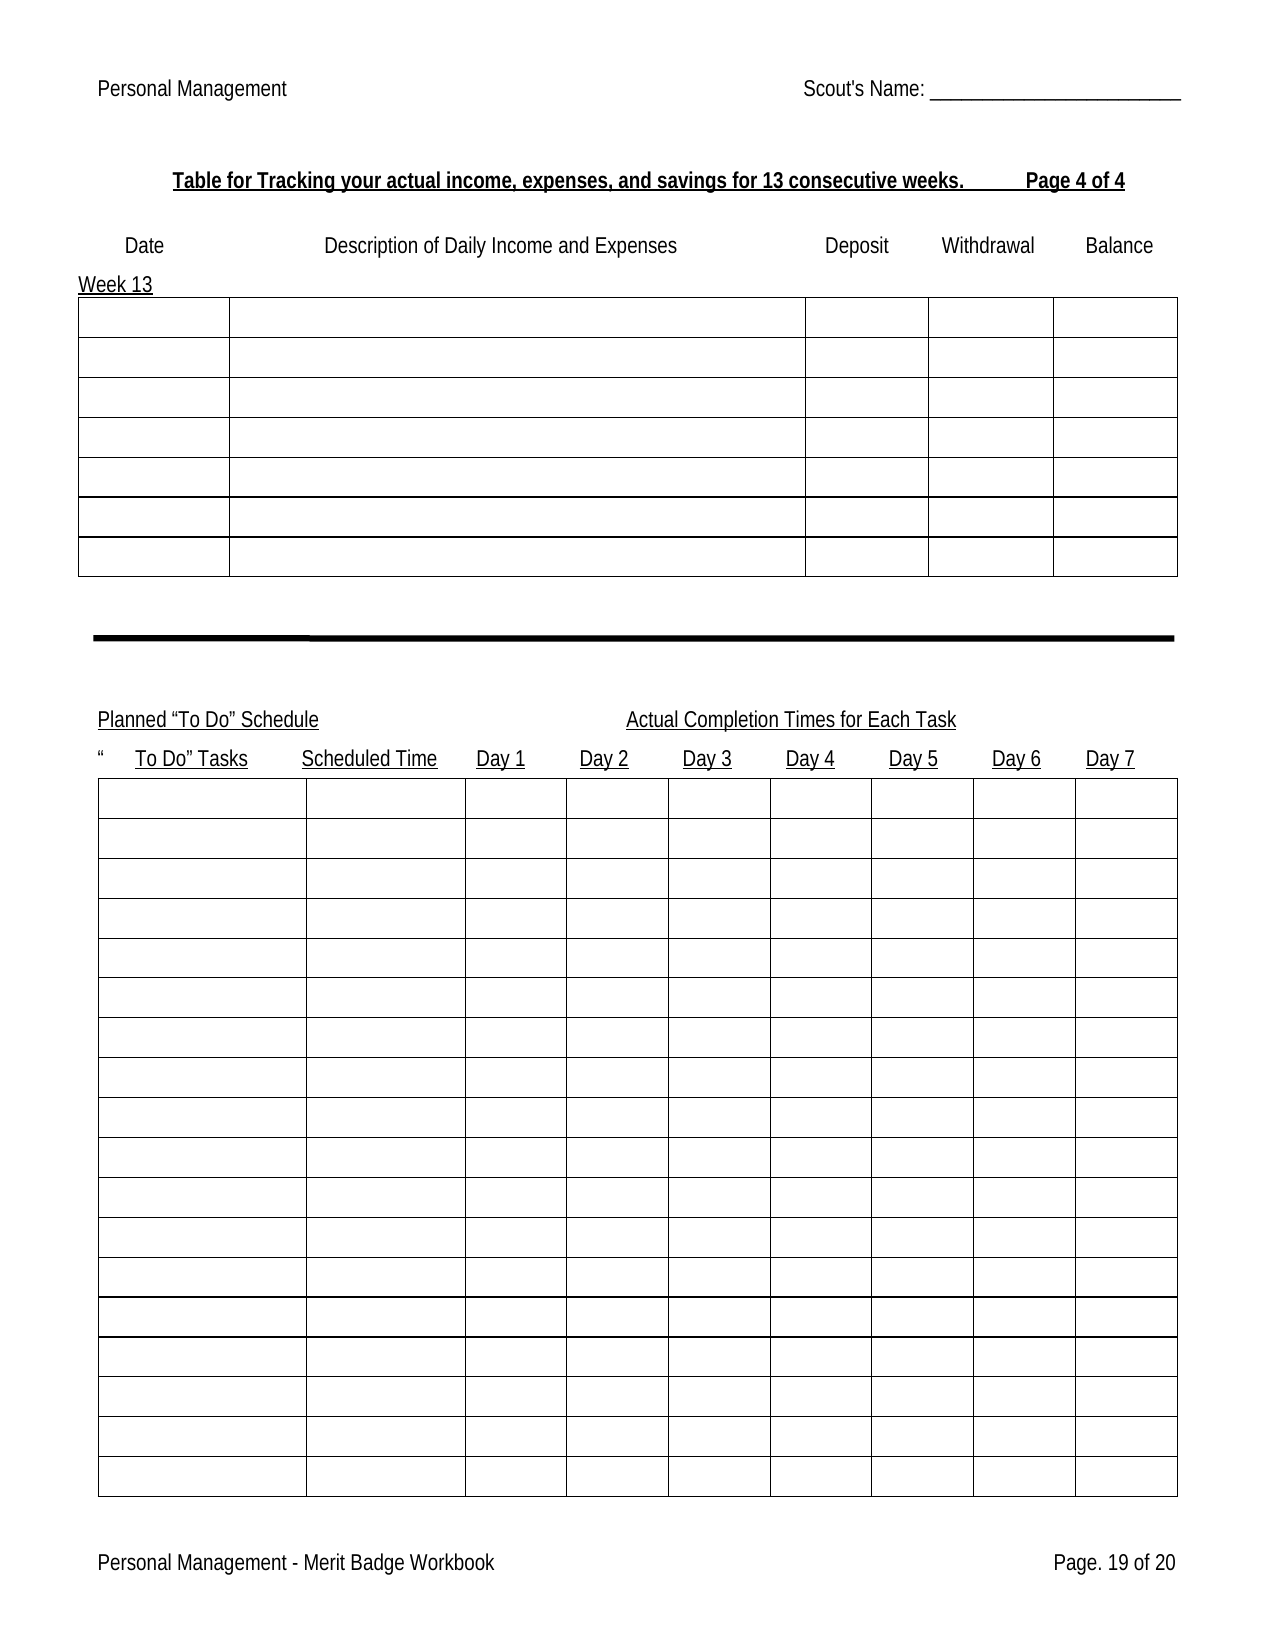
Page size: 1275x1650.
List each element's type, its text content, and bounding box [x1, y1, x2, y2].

table_cell [669, 1138, 770, 1177]
table_cell [669, 1377, 770, 1416]
table_cell [230, 458, 805, 496]
table_cell [669, 1018, 770, 1057]
table_cell [872, 1178, 973, 1217]
table_cell [1054, 418, 1177, 457]
table_cell [307, 1218, 465, 1257]
table_cell [669, 1218, 770, 1257]
table_cell [771, 1178, 871, 1217]
table_cell [974, 1138, 1075, 1177]
table_header [771, 779, 871, 818]
table_cell [466, 1338, 566, 1376]
table_cell [872, 1098, 973, 1137]
table_cell [1076, 859, 1177, 897]
table_cell [872, 1218, 973, 1257]
table_cell [974, 1377, 1075, 1416]
table_cell [307, 859, 465, 897]
table_cell [771, 819, 871, 858]
table_header [1076, 779, 1177, 818]
table_cell [872, 899, 973, 937]
table_cell [669, 899, 770, 937]
table_cell [567, 1098, 668, 1137]
table_cell [974, 1457, 1075, 1496]
table_cell [466, 939, 566, 977]
table_cell [567, 1457, 668, 1496]
table_cell [872, 1457, 973, 1496]
table_cell [99, 978, 306, 1017]
table_cell [466, 819, 566, 858]
table_cell [974, 1058, 1075, 1097]
table_cell [974, 859, 1075, 897]
table_cell [99, 899, 306, 937]
table_cell [230, 378, 805, 417]
table_header [929, 298, 1053, 337]
table_cell [567, 1377, 668, 1416]
table_cell [929, 418, 1053, 457]
table_cell [974, 1338, 1075, 1376]
table_cell [1076, 1377, 1177, 1416]
table_cell [929, 458, 1053, 496]
table_cell [771, 1138, 871, 1177]
table_cell [771, 1417, 871, 1456]
table_header [1054, 298, 1177, 337]
table_cell [669, 1338, 770, 1376]
table_cell [872, 1258, 973, 1296]
table_cell [1076, 978, 1177, 1017]
table_cell [1076, 819, 1177, 858]
table_cell [974, 819, 1075, 858]
table_cell [99, 1377, 306, 1416]
table_cell [99, 1018, 306, 1057]
table_cell [872, 1138, 973, 1177]
table_cell [567, 1258, 668, 1296]
table_cell [771, 1258, 871, 1296]
table_cell [99, 1417, 306, 1456]
table_cell [307, 1178, 465, 1217]
table_cell [771, 1098, 871, 1137]
table_cell [669, 1258, 770, 1296]
table_cell [567, 819, 668, 858]
table_cell [567, 1178, 668, 1217]
table_cell [567, 1018, 668, 1057]
table_cell [79, 498, 229, 536]
table_cell [567, 939, 668, 977]
table_cell [79, 458, 229, 496]
table_cell [669, 1417, 770, 1456]
table_cell [806, 458, 928, 496]
table_cell [974, 1098, 1075, 1137]
table_cell [771, 899, 871, 937]
table_cell [872, 1058, 973, 1097]
table_cell [806, 498, 928, 536]
table_cell [230, 418, 805, 457]
table_cell [771, 859, 871, 897]
table_header [79, 298, 229, 337]
table_cell [307, 978, 465, 1017]
table_cell [872, 1417, 973, 1456]
table_cell [1054, 498, 1177, 536]
table_cell [669, 1058, 770, 1097]
table_cell [669, 1298, 770, 1336]
table_cell [872, 819, 973, 858]
table_cell [872, 1018, 973, 1057]
table_cell [307, 1338, 465, 1376]
table_cell [567, 978, 668, 1017]
table_header [567, 779, 668, 818]
table_cell [466, 1218, 566, 1257]
table_cell [99, 1218, 306, 1257]
table_cell [230, 538, 805, 576]
table_cell [1076, 1298, 1177, 1336]
subtitle Table for Tracking your actual income, expenses, and savings for 13 consecutive weeks. Page 4 of 4 [172, 167, 1177, 219]
table_cell [1076, 939, 1177, 977]
table_cell [466, 1457, 566, 1496]
table_cell [567, 1298, 668, 1336]
table_cell [307, 1377, 465, 1416]
table_cell [872, 859, 973, 897]
table_cell [872, 978, 973, 1017]
table_cell [771, 1058, 871, 1097]
table_cell [99, 819, 306, 858]
table_cell [771, 1457, 871, 1496]
table_header [872, 779, 973, 818]
table_cell [872, 939, 973, 977]
table_cell [567, 1138, 668, 1177]
subtitle “ To Do” Tasks Scheduled Time Day 1 Day 2 Day 3 Day 4 Day 5 Day 6 Day 7 [97, 745, 1177, 772]
table_cell [307, 819, 465, 858]
table_cell [1076, 1417, 1177, 1456]
table_cell [929, 378, 1053, 417]
table_cell [771, 1338, 871, 1376]
table_cell [466, 1417, 566, 1456]
table_cell [1054, 338, 1177, 377]
table_cell [1076, 1258, 1177, 1296]
table_header [806, 298, 928, 337]
table_cell [1076, 1178, 1177, 1217]
table_cell [466, 1298, 566, 1336]
table_cell [466, 1178, 566, 1217]
table_cell [99, 1098, 306, 1137]
table_cell [669, 1457, 770, 1496]
table_header [466, 779, 566, 818]
table_cell [806, 338, 928, 377]
table_cell [974, 1417, 1075, 1456]
table_cell [974, 1018, 1075, 1057]
table_cell [771, 1218, 871, 1257]
table_cell [1054, 378, 1177, 417]
table_cell [99, 1258, 306, 1296]
table_cell [974, 1178, 1075, 1217]
table_cell [79, 538, 229, 576]
table_cell [230, 338, 805, 377]
table_cell [99, 939, 306, 977]
table_cell [99, 1338, 306, 1376]
table_cell [1076, 1457, 1177, 1496]
table_cell [567, 1417, 668, 1456]
table_cell [307, 1258, 465, 1296]
table_cell [974, 1298, 1075, 1336]
table_cell [806, 418, 928, 457]
table_cell [99, 1298, 306, 1336]
table_cell [99, 859, 306, 897]
table_cell [307, 1298, 465, 1336]
table_cell [307, 1138, 465, 1177]
table_cell [99, 1457, 306, 1496]
table_cell [466, 1018, 566, 1057]
table_cell [466, 1377, 566, 1416]
table_cell [771, 939, 871, 977]
subtitle Date Description of Daily Income and Expenses Deposit Withdrawal Balance [97, 232, 1177, 258]
table_cell [307, 1417, 465, 1456]
table_cell [974, 978, 1075, 1017]
table_cell [466, 1138, 566, 1177]
table_header [230, 298, 805, 337]
table_cell [669, 819, 770, 858]
table_cell [307, 1457, 465, 1496]
table_cell [307, 1098, 465, 1137]
table_cell [669, 1178, 770, 1217]
table_cell [1054, 458, 1177, 496]
table_cell [567, 1338, 668, 1376]
table_cell [567, 899, 668, 937]
table_cell [974, 1258, 1075, 1296]
table_cell [1076, 1138, 1177, 1177]
table_cell [974, 939, 1075, 977]
subtitle Week 13 [78, 271, 1177, 297]
table_cell [466, 1098, 566, 1137]
table_cell [872, 1338, 973, 1376]
table_cell [79, 338, 229, 377]
table_header [669, 779, 770, 818]
table_header [974, 779, 1075, 818]
table_cell [929, 498, 1053, 536]
table_cell [1076, 899, 1177, 937]
table_cell [669, 978, 770, 1017]
table_cell [872, 1377, 973, 1416]
table_cell [669, 859, 770, 897]
table_cell [1076, 1058, 1177, 1097]
table_cell [974, 899, 1075, 937]
table_cell [230, 498, 805, 536]
table_cell [79, 378, 229, 417]
table_cell [466, 859, 566, 897]
table_cell [669, 1098, 770, 1137]
table_header [307, 779, 465, 818]
table_cell [771, 1298, 871, 1336]
table_cell [1076, 1338, 1177, 1376]
table_cell [307, 939, 465, 977]
table_cell [466, 1058, 566, 1097]
table_cell [806, 538, 928, 576]
table_cell [771, 1018, 871, 1057]
table_cell [1054, 538, 1177, 576]
table_cell [466, 978, 566, 1017]
table_cell [669, 939, 770, 977]
table_cell [771, 978, 871, 1017]
table_cell [307, 1018, 465, 1057]
table_cell [466, 1258, 566, 1296]
table_cell [307, 1058, 465, 1097]
table_cell [79, 418, 229, 457]
table_cell [99, 1138, 306, 1177]
table_cell [567, 1218, 668, 1257]
table_cell [99, 1058, 306, 1097]
table_header [99, 779, 306, 818]
table_cell [929, 338, 1053, 377]
table_cell [929, 538, 1053, 576]
table_cell [567, 1058, 668, 1097]
table_cell [567, 859, 668, 897]
table_cell [974, 1218, 1075, 1257]
table_cell [1076, 1218, 1177, 1257]
table_cell [99, 1178, 306, 1217]
table_cell [806, 378, 928, 417]
text Planned “To Do” Schedule Actual Completion Times for Each Task [97, 706, 1177, 733]
table_cell [872, 1298, 973, 1336]
table_cell [1076, 1098, 1177, 1137]
table_cell [307, 899, 465, 937]
table_cell [771, 1377, 871, 1416]
table_cell [466, 899, 566, 937]
table_cell [1076, 1018, 1177, 1057]
